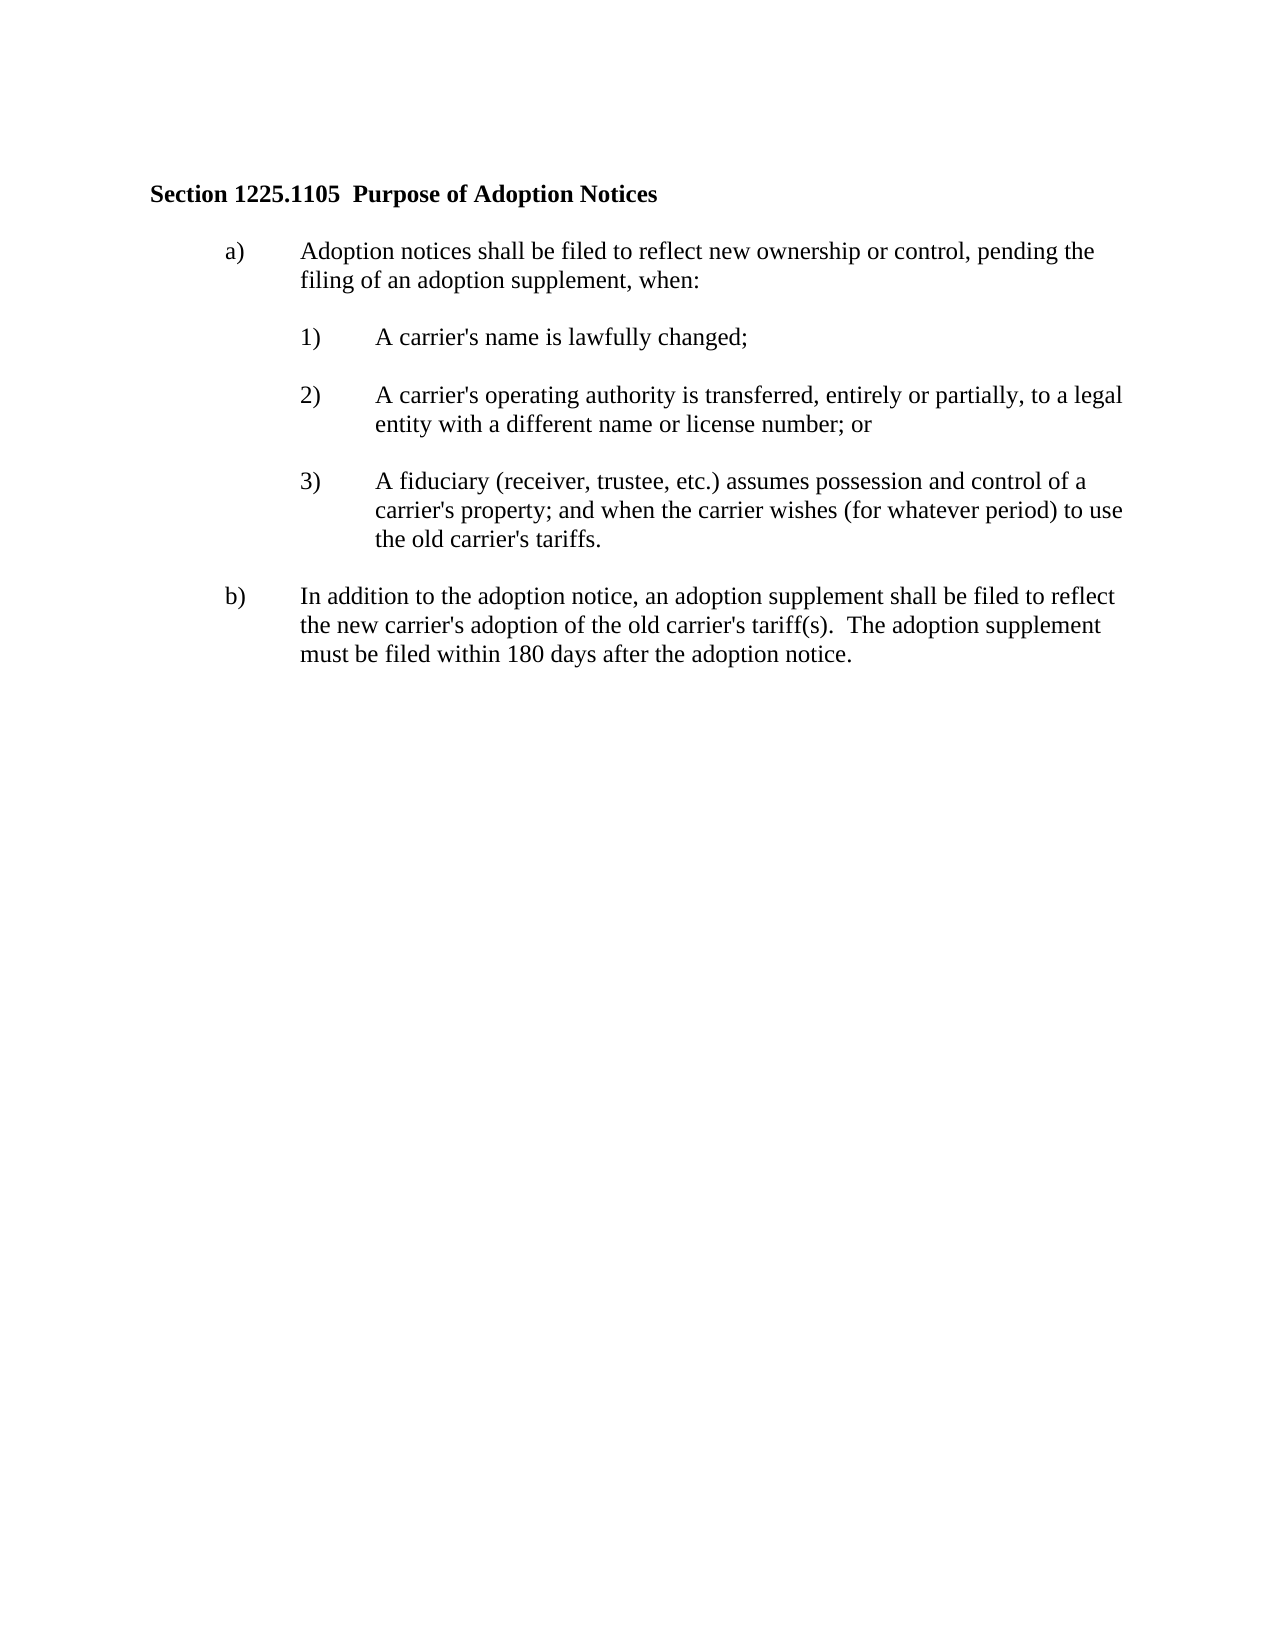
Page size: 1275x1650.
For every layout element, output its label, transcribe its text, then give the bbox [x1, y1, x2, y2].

text 2) A carrier's operating authority is transferred, entirely or partially, to a legal entity with a different name or license number; or [300, 380, 1125, 437]
text Section 1225.1105 Purpose of Adoption Notices [150, 179, 1125, 207]
text a) Adoption notices shall be filed to reflect new ownership or control, pending the filing of an adoption supplement, when: [225, 236, 1125, 294]
text 3) A fiduciary (receiver, trustee, etc.) assumes possession and control of a carrier's property; and when the carrier wishes (for whatever period) to use the old carrier's tariffs. [300, 466, 1125, 552]
text 1) A carrier's name is lawfully changed; [300, 322, 1125, 351]
text b) In addition to the adoption notice, an adoption supplement shall be filed to reflect the new carrier's adoption of the old carrier's tariff(s). The adoption supplement must be filed within 180 days after the adoption notice. [225, 581, 1125, 667]
